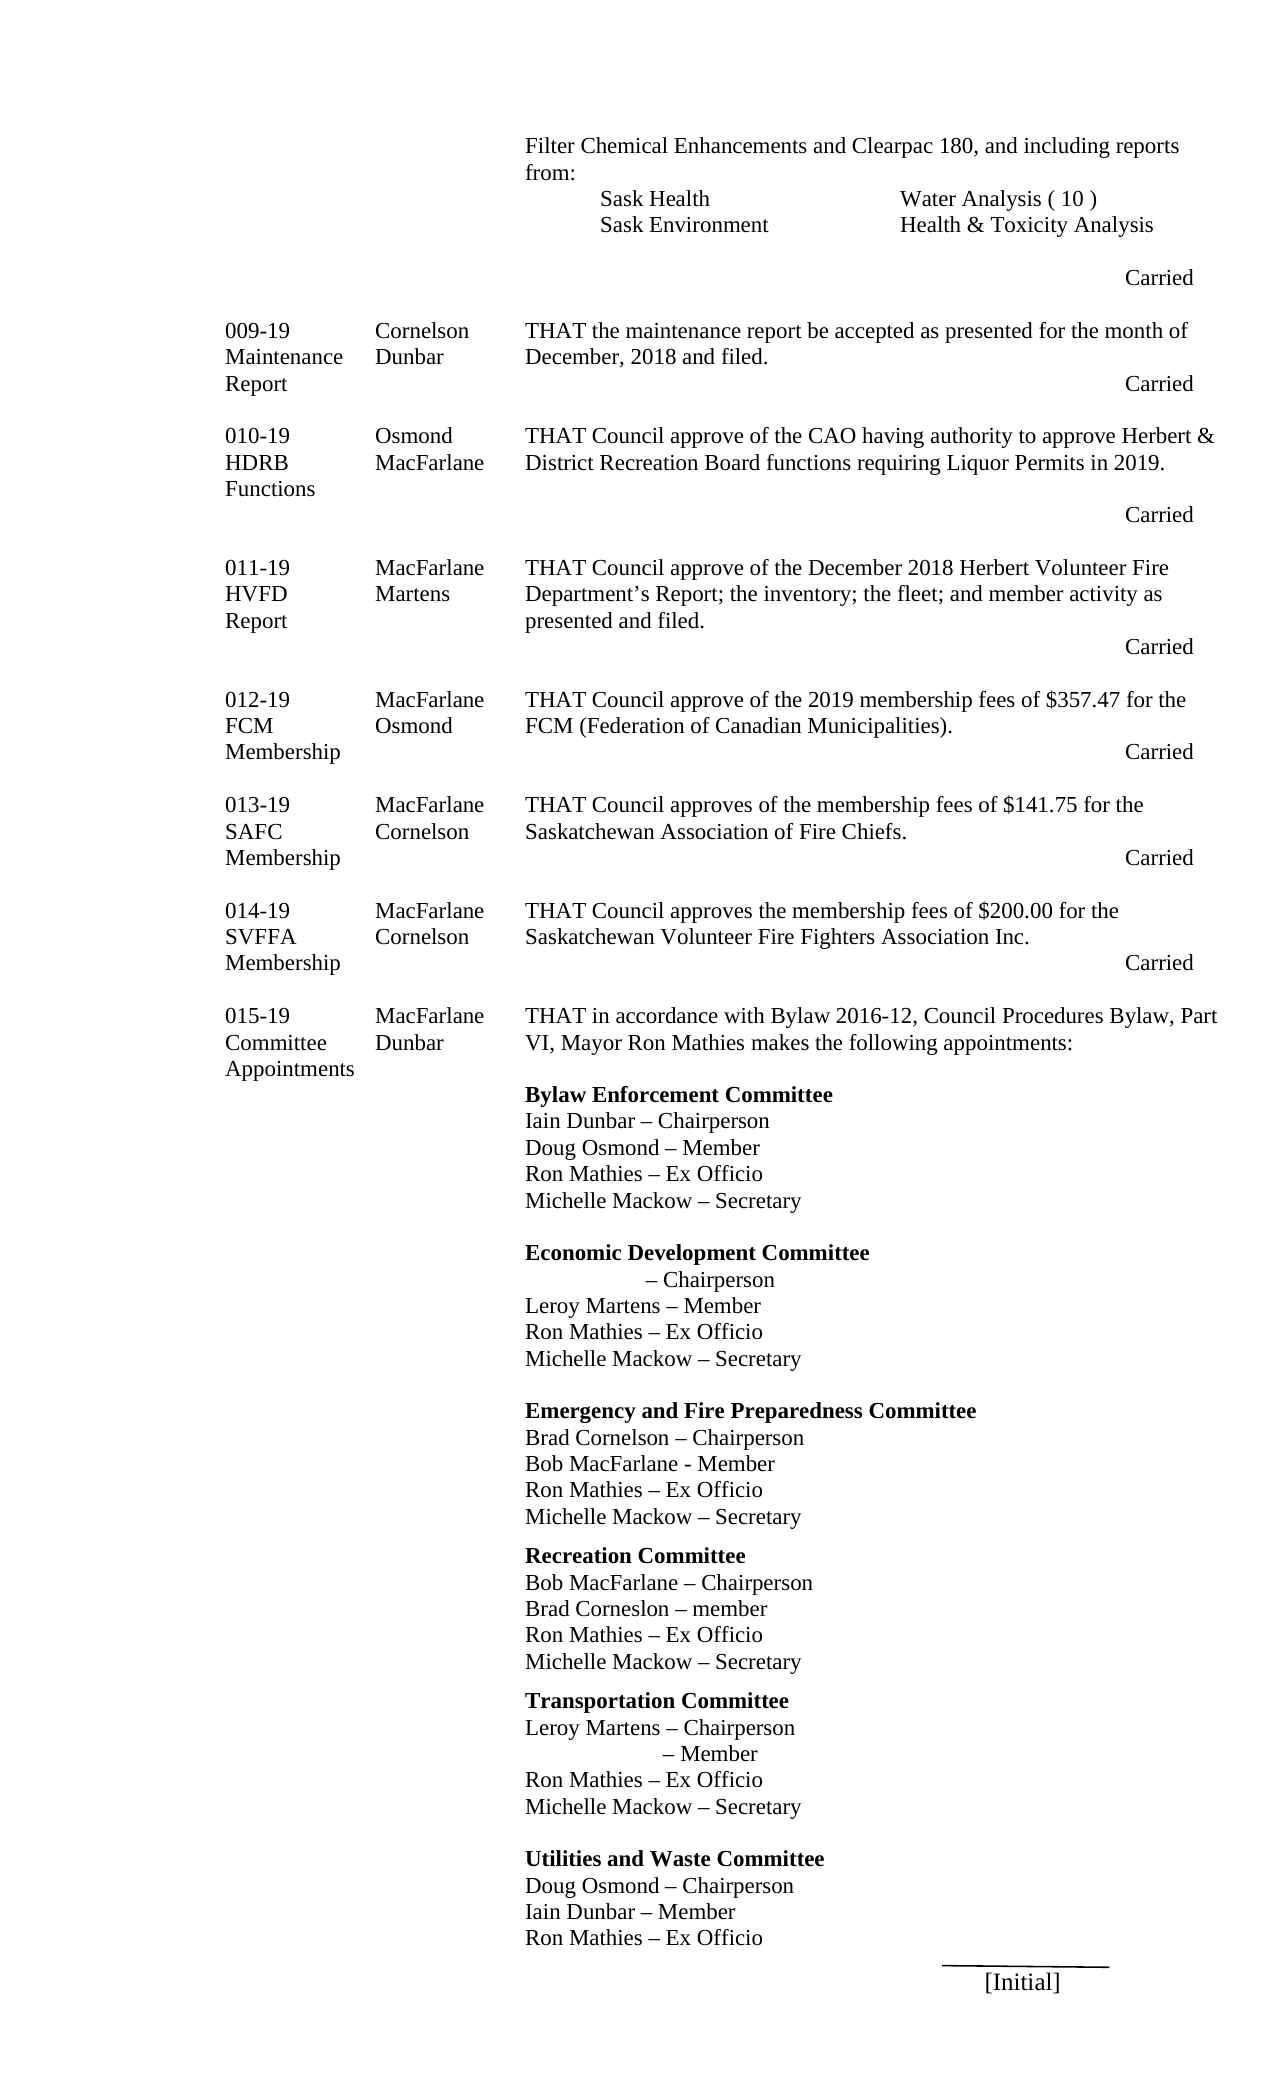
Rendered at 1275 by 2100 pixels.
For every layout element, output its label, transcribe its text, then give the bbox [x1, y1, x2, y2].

text HDRB MacFarlane District Recreation Board functions requiring Liquor Permits in 2019. [225, 449, 1226, 475]
text FCM Osmond FCM (Federation of Canadian Municipalities). [225, 712, 1226, 739]
text Leroy Martens – Chairperson [225, 1714, 1226, 1740]
text Doug Osmond – Member [225, 1134, 1226, 1160]
text Michelle Mackow – Secretary [225, 1503, 1226, 1529]
text – Chairperson [225, 1266, 1226, 1292]
text Ron Mathies – Ex Officio [225, 1924, 1226, 1951]
text 014-19 MacFarlane THAT Council approves the membership fees of $200.00 for the [225, 897, 1226, 923]
text Filter Chemical Enhancements and Clearpac 180, and including reports from: [225, 132, 1226, 185]
text Ron Mathies – Ex Officio [225, 1621, 1226, 1648]
text Membership Carried [225, 844, 1226, 870]
text 010-19 Osmond THAT Council approve of the CAO having authority to approve Herbert & [225, 422, 1226, 449]
text Michelle Mackow – Secretary [225, 1793, 1226, 1819]
text Ron Mathies – Ex Officio [225, 1318, 1226, 1345]
text Membership Carried [225, 949, 1226, 976]
text Functions [225, 475, 1226, 501]
text Report presented and filed. [225, 607, 1200, 633]
text Carried [225, 633, 1200, 659]
text SAFC Cornelson Saskatchewan Association of Fire Chiefs. [225, 818, 1226, 844]
text 011-19 MacFarlane THAT Council approve of the December 2018 Herbert Volunteer Fire [225, 554, 1200, 581]
text Bob MacFarlane - Member [225, 1450, 1226, 1477]
text Utilities and Waste Committee [225, 1845, 1226, 1872]
text Bylaw Enforcement Committee [225, 1081, 1226, 1108]
text Ron Mathies – Ex Officio [225, 1766, 1226, 1793]
text 012-19 MacFarlane THAT Council approve of the 2019 membership fees of $357.47 for the [225, 686, 1226, 712]
text Transportation Committee [225, 1687, 1226, 1714]
text 013-19 MacFarlane THAT Council approves of the membership fees of $141.75 for the [225, 791, 1226, 818]
text Economic Development Committee [225, 1239, 1226, 1266]
text Report Carried [225, 370, 1226, 396]
text Michelle Mackow – Secretary [225, 1187, 1226, 1213]
text – Member [225, 1740, 1226, 1766]
text Iain Dunbar – Chairperson [225, 1108, 1226, 1134]
text Carried [225, 501, 1226, 528]
text Ron Mathies – Ex Officio [225, 1160, 1226, 1187]
text Sask Health Water Analysis ( 10 ) [225, 185, 1226, 212]
text Michelle Mackow – Secretary [225, 1648, 1226, 1674]
text Appointments [225, 1055, 1226, 1081]
text Emergency and Fire Preparedness Committee [225, 1397, 1226, 1424]
text Recreation Committee [225, 1542, 1226, 1569]
text 009-19 Cornelson THAT the maintenance report be accepted as presented for the month of [225, 317, 1226, 343]
text Brad Cornelson – Chairperson [225, 1424, 1226, 1450]
text HVFD Martens Department’s Report; the inventory; the fleet; and member activity as [225, 581, 1200, 607]
text Maintenance Dunbar December, 2018 and filed. [225, 343, 1226, 370]
text Michelle Mackow – Secretary [225, 1345, 1226, 1371]
text Doug Osmond – Chairperson [225, 1872, 1226, 1898]
text SVFFA Cornelson Saskatchewan Volunteer Fire Fighters Association Inc. [225, 923, 1226, 949]
text Iain Dunbar – Member [225, 1898, 1226, 1924]
text Leroy Martens – Member [225, 1292, 1226, 1318]
text Ron Mathies – Ex Officio [225, 1477, 1226, 1503]
text Carried [225, 264, 1226, 291]
text Membership Carried [225, 739, 1226, 765]
text Bob MacFarlane – Chairperson [225, 1569, 1226, 1595]
text Brad Corneslon – member [225, 1595, 1226, 1621]
text 015-19 MacFarlane THAT in accordance with Bylaw 2016-12, Council Procedures Bylaw, Part Committee Dunbar VI, Mayor Ron Mathies makes the following appointments: [225, 1002, 1226, 1055]
text Sask Environment Health & Toxicity Analysis [225, 212, 1226, 238]
